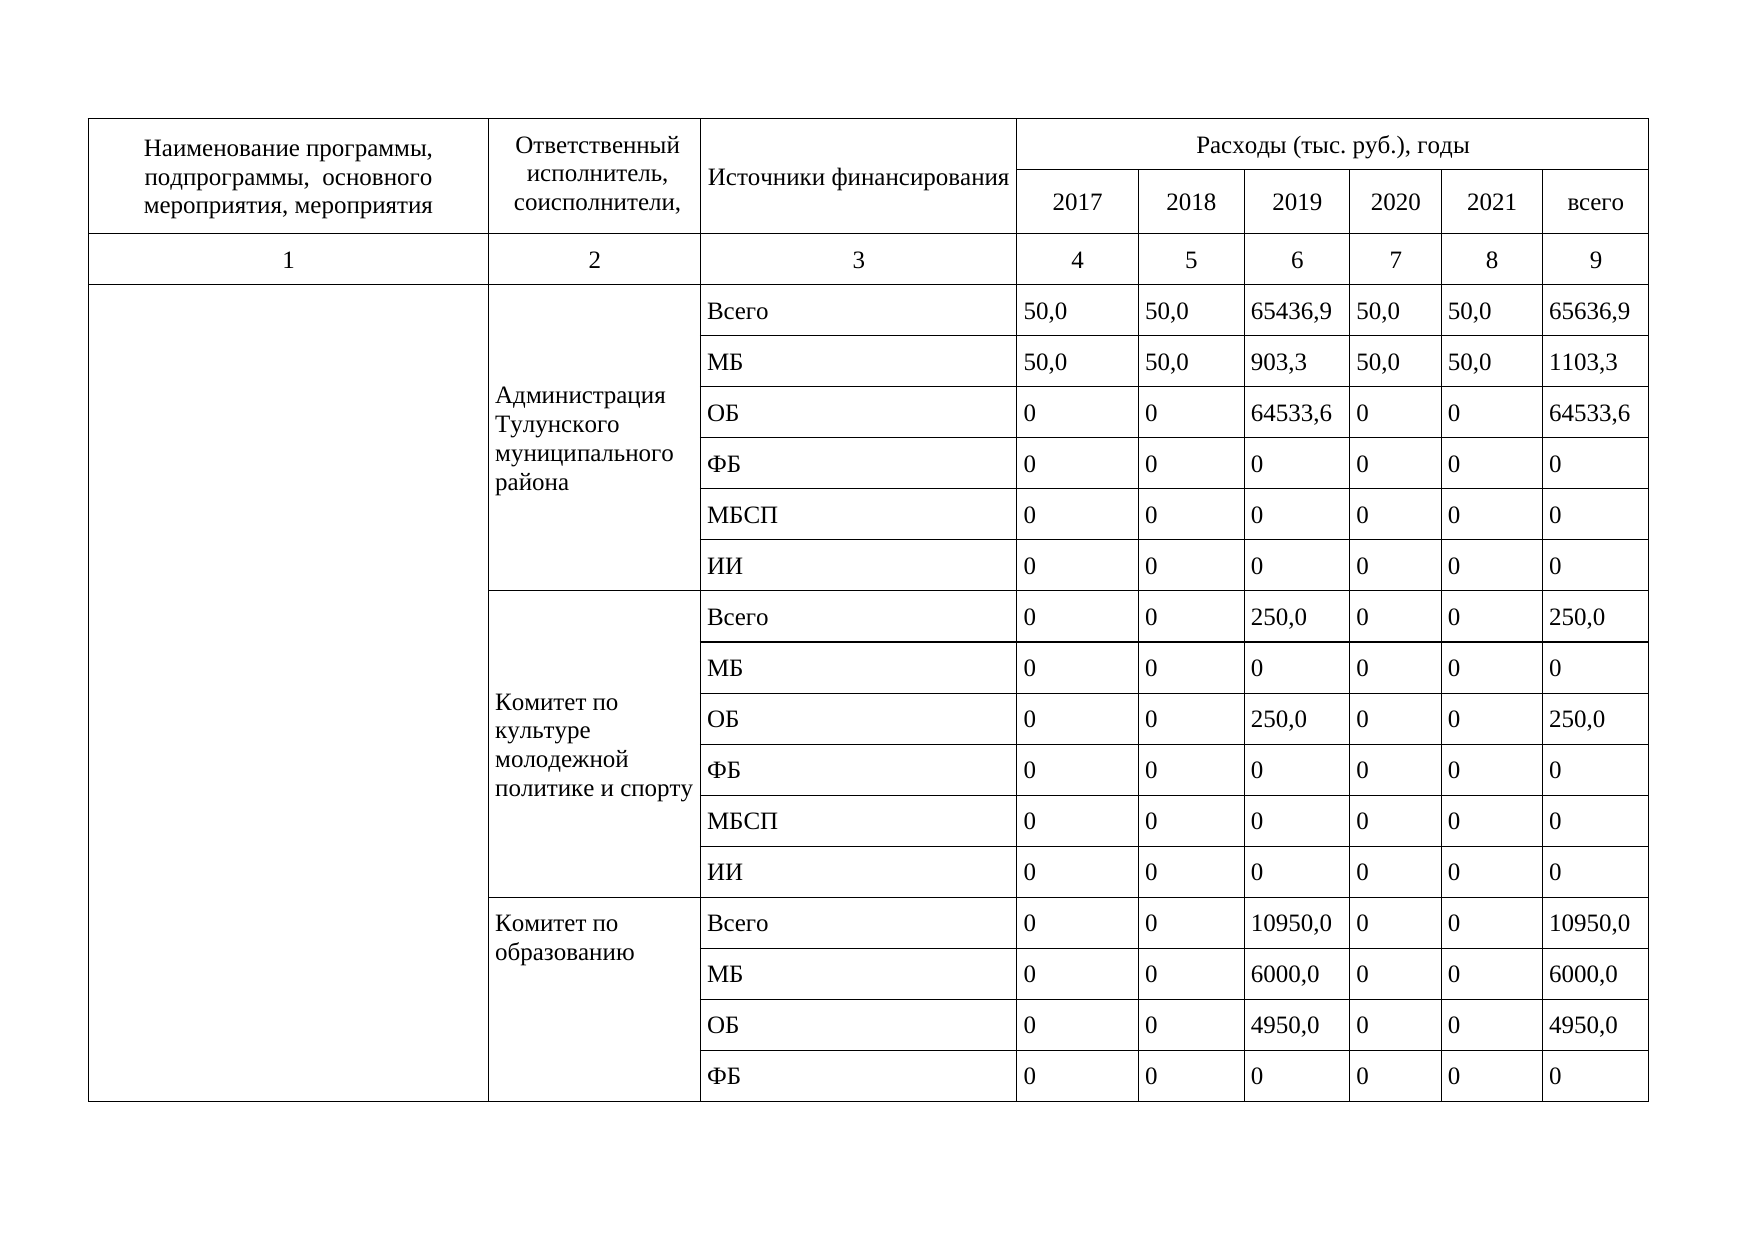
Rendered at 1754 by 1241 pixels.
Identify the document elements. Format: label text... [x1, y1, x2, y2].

table_cell 50,0 [1017, 285, 1138, 335]
table_cell 3 [701, 234, 1016, 284]
table_cell 65636,9 [1543, 285, 1648, 335]
table_cell 0 [1350, 796, 1441, 846]
table_cell 2 [489, 234, 700, 284]
table_cell 0 [1442, 694, 1542, 743]
table_cell 64533,6 [1543, 387, 1648, 437]
table_cell 0 [1350, 438, 1441, 488]
table_cell 0 [1017, 898, 1138, 948]
table_cell 0 [1442, 949, 1542, 999]
table_cell 0 [1442, 643, 1542, 692]
table_header Ответственный исполнитель, соисполнители, участники [489, 119, 700, 233]
table_cell 0 [1017, 949, 1138, 999]
table_cell 7 [1350, 234, 1441, 284]
table_cell Всего [701, 898, 1016, 948]
table_cell 0 [1017, 847, 1138, 897]
table_cell 0 [1017, 745, 1138, 794]
table_cell 0 [1139, 489, 1244, 539]
table_cell 0 [1442, 1051, 1542, 1101]
table_cell 0 [1245, 796, 1349, 846]
table_cell 0 [1543, 489, 1648, 539]
table_cell МБ [701, 643, 1016, 692]
table_cell 0 [1350, 1051, 1441, 1101]
table_cell 50,0 [1139, 285, 1244, 335]
table_cell 0 [1350, 694, 1441, 743]
table_cell 0 [1139, 643, 1244, 692]
table_cell 250,0 [1245, 694, 1349, 743]
table_cell Администрация Тулунского муниципального района [489, 285, 700, 590]
table_cell 50,0 [1442, 336, 1542, 386]
table_cell 0 [1442, 438, 1542, 488]
table_cell 0 [1017, 643, 1138, 692]
table_cell 0 [1350, 489, 1441, 539]
table_cell 50,0 [1350, 336, 1441, 386]
table_cell 0 [1017, 1000, 1138, 1050]
table_cell 10950,0 [1543, 898, 1648, 948]
table_cell 50,0 [1442, 285, 1542, 335]
table_cell ФБ [701, 1051, 1016, 1101]
table_cell [89, 590, 488, 1101]
table_cell 0 [1543, 1051, 1648, 1101]
table_cell 0 [1245, 847, 1349, 897]
table_cell 6000,0 [1543, 949, 1648, 999]
table_cell 2018 [1139, 170, 1244, 233]
table_cell ФБ [701, 438, 1016, 488]
table_cell 0 [1245, 438, 1349, 488]
table_cell 0 [1350, 1000, 1441, 1050]
table_cell 0 [1017, 387, 1138, 437]
table_cell 6000,0 [1245, 949, 1349, 999]
table_cell 0 [1350, 898, 1441, 948]
table_cell 8 [1442, 234, 1542, 284]
table_cell 0 [1139, 387, 1244, 437]
table_cell 50,0 [1350, 285, 1441, 335]
table_cell 0 [1139, 1051, 1244, 1101]
table_cell 65436,9 [1245, 285, 1349, 335]
table_cell Всего [701, 591, 1016, 641]
table_cell Всего [701, 285, 1016, 335]
table_cell ОБ [701, 694, 1016, 743]
table_cell 4 [1017, 234, 1138, 284]
table_cell МБ [701, 949, 1016, 999]
table_cell 5 [1139, 234, 1244, 284]
table_cell 10950,0 [1245, 898, 1349, 948]
table_cell 0 [1543, 438, 1648, 488]
table_cell 0 [1442, 489, 1542, 539]
table_cell 0 [1543, 643, 1648, 692]
table_cell 0 [1139, 745, 1244, 794]
table_cell 0 [1139, 694, 1244, 743]
table_cell 0 [1017, 694, 1138, 743]
table_cell 0 [1017, 796, 1138, 846]
table_cell 0 [1139, 1000, 1244, 1050]
table_cell 1 [89, 234, 488, 284]
table_cell МБСП [701, 796, 1016, 846]
table_cell 250,0 [1543, 591, 1648, 641]
table_cell 0 [1350, 745, 1441, 794]
table_cell 0 [1139, 591, 1244, 641]
table_header Источники финансирования [701, 119, 1016, 233]
table_cell 903,3 [1245, 336, 1349, 386]
table_cell 0 [1442, 591, 1542, 641]
table_cell 2020 [1350, 170, 1441, 233]
table_cell 0 [1350, 540, 1441, 590]
table_cell 0 [1350, 591, 1441, 641]
table_cell 9 [1543, 234, 1648, 284]
table_cell 0 [1543, 847, 1648, 897]
table_cell 0 [1139, 438, 1244, 488]
table_cell 0 [1245, 1051, 1349, 1101]
table_cell 50,0 [1017, 336, 1138, 386]
table_cell 64533,6 [1245, 387, 1349, 437]
table_cell 0 [1139, 796, 1244, 846]
table_cell ИИ [701, 847, 1016, 897]
table_cell ФБ [701, 745, 1016, 794]
table_cell 0 [1442, 847, 1542, 897]
table_cell 0 [1245, 745, 1349, 794]
table_cell 0 [1245, 489, 1349, 539]
table_cell 0 [1017, 1051, 1138, 1101]
table_cell 0 [1139, 540, 1244, 590]
table_cell 6 [1245, 234, 1349, 284]
table_cell 0 [1543, 745, 1648, 794]
table_cell 2021 [1442, 170, 1542, 233]
table_cell 50,0 [1139, 336, 1244, 386]
table_cell 0 [1442, 387, 1542, 437]
table_cell 0 [1017, 489, 1138, 539]
table_cell 0 [1139, 847, 1244, 897]
table_cell всего [1543, 170, 1648, 233]
table_cell Комитет по культуре молодежной политике и спорту [489, 591, 700, 897]
table_cell 250,0 [1245, 591, 1349, 641]
table_cell 0 [1442, 898, 1542, 948]
table_header Наименование программы, подпрограммы, основного мероприятия, мероприятия [89, 119, 488, 233]
table_cell 0 [1350, 387, 1441, 437]
table_cell 0 [1543, 540, 1648, 590]
table_cell 4950,0 [1245, 1000, 1349, 1050]
table_cell МБСП [701, 489, 1016, 539]
table_cell 0 [1442, 796, 1542, 846]
table_cell 0 [1017, 438, 1138, 488]
table_cell 0 [1245, 643, 1349, 692]
table_cell 0 [1139, 949, 1244, 999]
table_header Расходы (тыс. руб.), годы [1017, 119, 1648, 169]
table_cell 0 [1350, 847, 1441, 897]
table_cell ОБ [701, 1000, 1016, 1050]
table_cell 4950,0 [1543, 1000, 1648, 1050]
table_cell 250,0 [1543, 694, 1648, 743]
table_cell 0 [1139, 898, 1244, 948]
table_cell 0 [1245, 540, 1349, 590]
table_cell ИИ [701, 540, 1016, 590]
table_cell ОБ [701, 387, 1016, 437]
table_cell 0 [1442, 540, 1542, 590]
table_cell 0 [1350, 643, 1441, 692]
table_cell 0 [1017, 591, 1138, 641]
table_cell 0 [1543, 796, 1648, 846]
table_cell 1103,3 [1543, 336, 1648, 386]
table_cell МБ [701, 336, 1016, 386]
table_cell 0 [1017, 540, 1138, 590]
table_cell 2019 [1245, 170, 1349, 233]
table_cell 0 [1442, 1000, 1542, 1050]
table_cell Комитет по образованию [489, 898, 700, 1101]
table_cell 0 [1350, 949, 1441, 999]
table_cell 2017 [1017, 170, 1138, 233]
table_cell 0 [1442, 745, 1542, 794]
